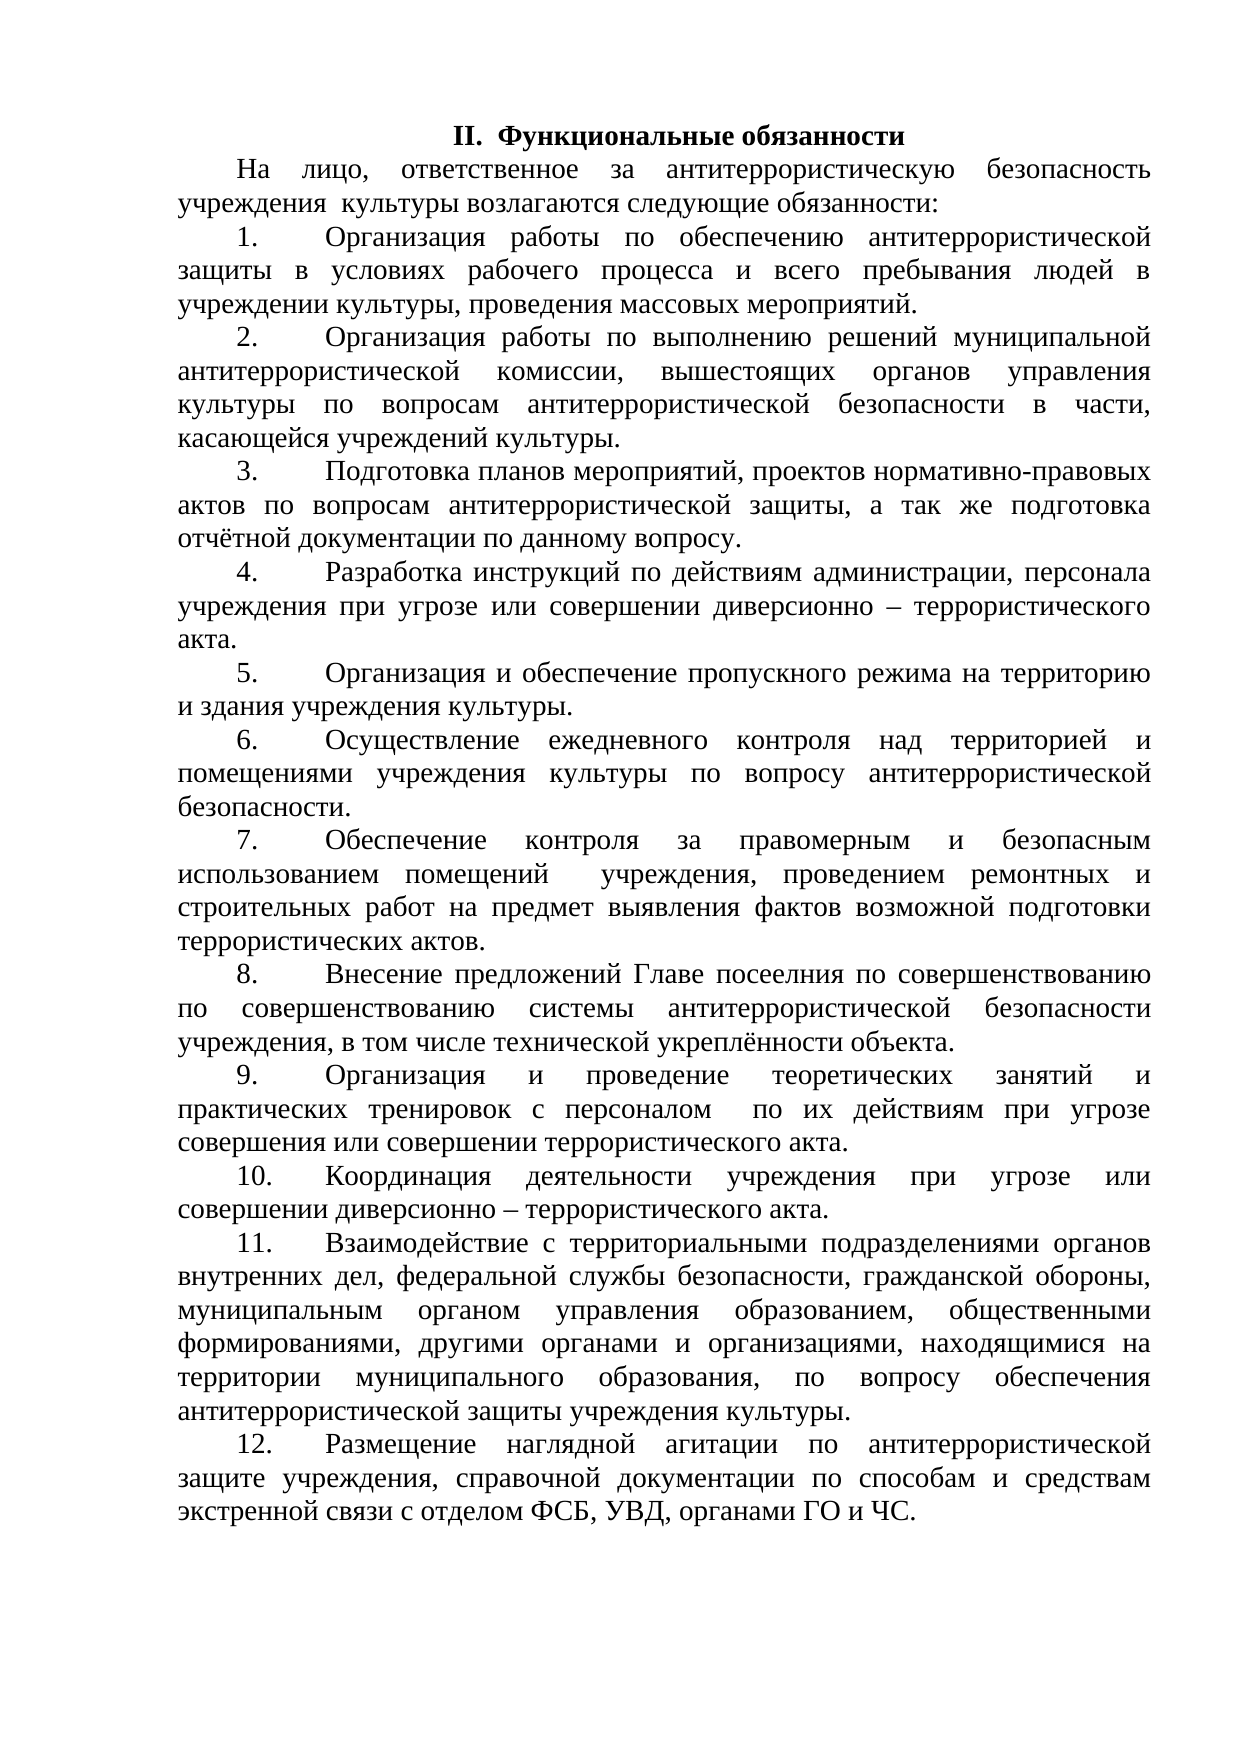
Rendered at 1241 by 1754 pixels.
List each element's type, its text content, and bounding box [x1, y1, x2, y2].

list Осуществление ежедневного контроля над территорией и помещениями учреждения культуры по вопросу антитеррористической безопасности. [177, 722, 1152, 822]
list Взаимодействие с территориальными подразделениями органов внутренних дел, федеральной службы безопасности, гражданской обороны, муниципальным органом управления образованием, общественными формированиями, другими органами и организациями, находящимися на территории муниципального образования, по вопросу обеспечения антитеррористической защиты учреждения культуры. [177, 1225, 1152, 1426]
list Обеспечение контроля за правомерным и безопасным использованием помещений учреждения, проведением ремонтных и строительных работ на предмет выявления фактов возможной подготовки террористических актов. [177, 822, 1152, 957]
list Организация работы по обеспечению антитеррористической защиты в условиях рабочего процесса и всего пребывания людей в учреждении культуры, проведения массовых мероприятий. [177, 219, 1152, 319]
list Организация работы по выполнению решений муниципальной антитеррористической комиссии, вышестоящих органов управления культуры по вопросам антитеррористической безопасности в части, касающейся учреждений культуры. [177, 319, 1152, 453]
list Разработка инструкций по действиям администрации, персонала учреждения при угрозе или совершении диверсионно – террористического акта. [177, 554, 1152, 655]
list Организация и обеспечение пропускного режима на территорию и здания учреждения культуры. [177, 655, 1152, 722]
list Функциональные обязанности [177, 118, 1152, 152]
list Координация деятельности учреждения при угрозе или совершении диверсионно – террористического акта. [177, 1158, 1152, 1225]
list Внесение предложений Главе посеелния по совершенствованию по совершенствованию системы антитеррористической безопасности учреждения, в том числе технической укреплённости объекта. [177, 957, 1152, 1057]
text На лицо, ответственное за антитеррористическую безопасность учреждения культуры возлагаются следующие обязанности: [177, 152, 1152, 219]
list Подготовка планов мероприятий, проектов нормативно-правовых актов по вопросам антитеррористической защиты, а так же подготовка отчётной документации по данному вопросу. [177, 453, 1152, 554]
list Организация и проведение теоретических занятий и практических тренировок с персоналом по их действиям при угрозе совершения или совершении террористического акта. [177, 1057, 1152, 1158]
list Размещение наглядной агитации по антитеррористической защите учреждения, справочной документации по способам и средствам экстренной связи с отделом ФСБ, УВД, органами ГО и ЧС. [177, 1426, 1152, 1527]
